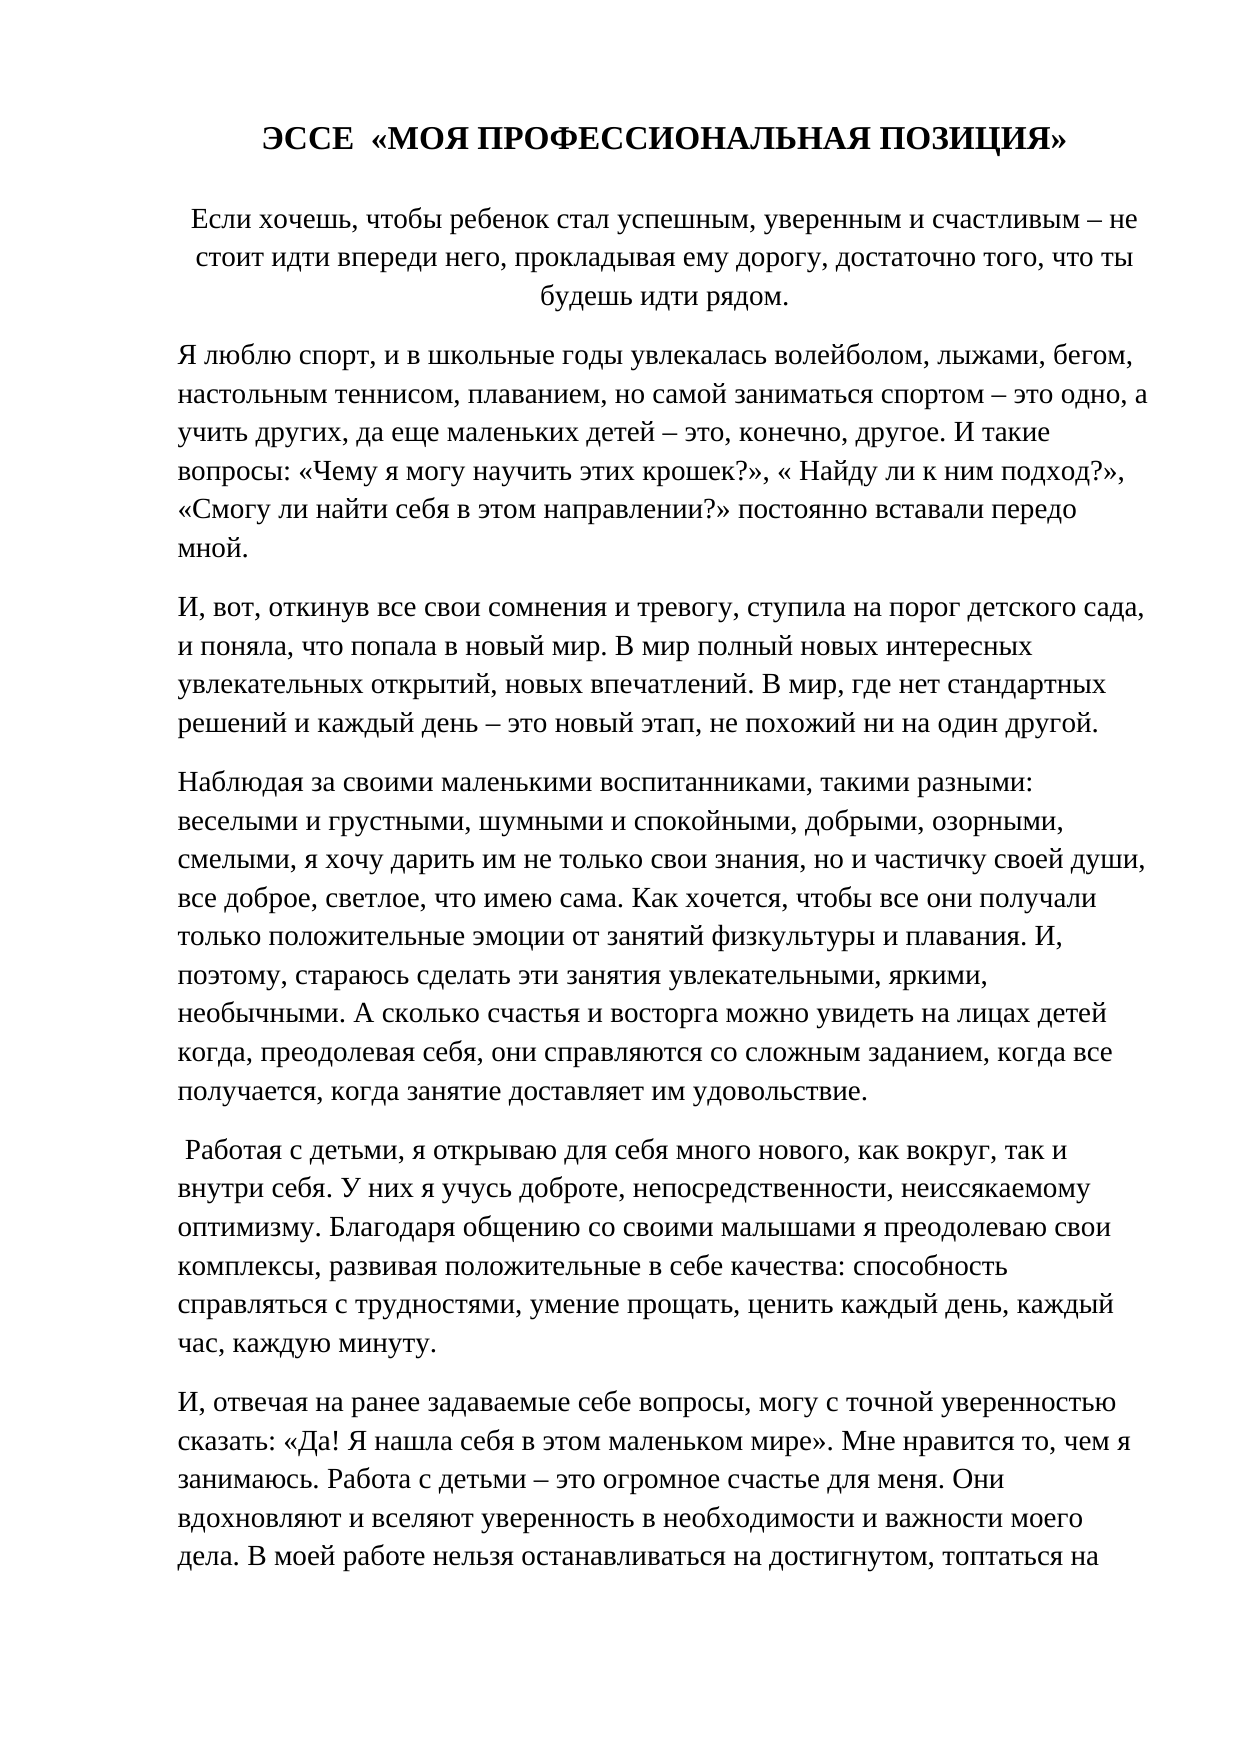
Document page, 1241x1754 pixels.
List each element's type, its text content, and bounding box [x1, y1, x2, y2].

text Наблюдая за своими маленькими воспитанниками, такими разными: веселыми и грустными, шумными и спокойными, добрыми, озорными, смелыми, я хочу дарить им не только свои знания, но и частичку своей души, все доброе, светлое, что имею сама. Как хочется, чтобы все они получали только положительные эмоции от занятий физкультуры и плавания. И, поэтому, стараюсь сделать эти занятия увлекательными, яркими, необычными. А сколько счастья и восторга можно увидеть на лицах детей когда, преодолевая себя, они справляются со сложным заданием, когда все получается, когда занятие доставляет им удовольствие. [177, 764, 1152, 1106]
text Если хочешь, чтобы ребенок стал успешным, уверенным и счастливым – не стоит идти впереди него, прокладывая ему дорогу, достаточно того, что ты будешь идти рядом. [177, 201, 1152, 311]
text Работая с детьми, я открываю для себя много нового, как вокруг, так и внутри себя. У них я учусь доброте, непосредственности, неиссякаемому оптимизму. Благодаря общению со своими малышами я преодолеваю свои комплексы, развивая положительные в себе качества: способность справляться с трудностями, умение прощать, ценить каждый день, каждый час, каждую минуту. [177, 1132, 1152, 1358]
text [177, 1384, 1152, 1572]
text И, вот, откинув все свои сомнения и тревогу, ступила на порог детского сада, и поняла, что попала в новый мир. В мир полный новых интересных увлекательных открытий, новых впечатлений. В мир, где нет стандартных решений и каждый день – это новый этап, не похожий ни на один другой. [177, 589, 1152, 738]
text ЭССЕ «МОЯ ПРОФЕССИОНАЛЬНАЯ ПОЗИЦИЯ» [177, 118, 1152, 156]
text Я люблю спорт, и в школьные годы увлекалась волейболом, лыжами, бегом, настольным теннисом, плаванием, но самой заниматься спортом – это одно, а учить других, да еще маленьких детей – это, конечно, другое. И такие вопросы: «Чему я могу научить этих крошек?», « Найду ли к ним подход?», «Смогу ли найти себя в этом направлении?» постоянно вставали передо мной. [177, 337, 1152, 563]
